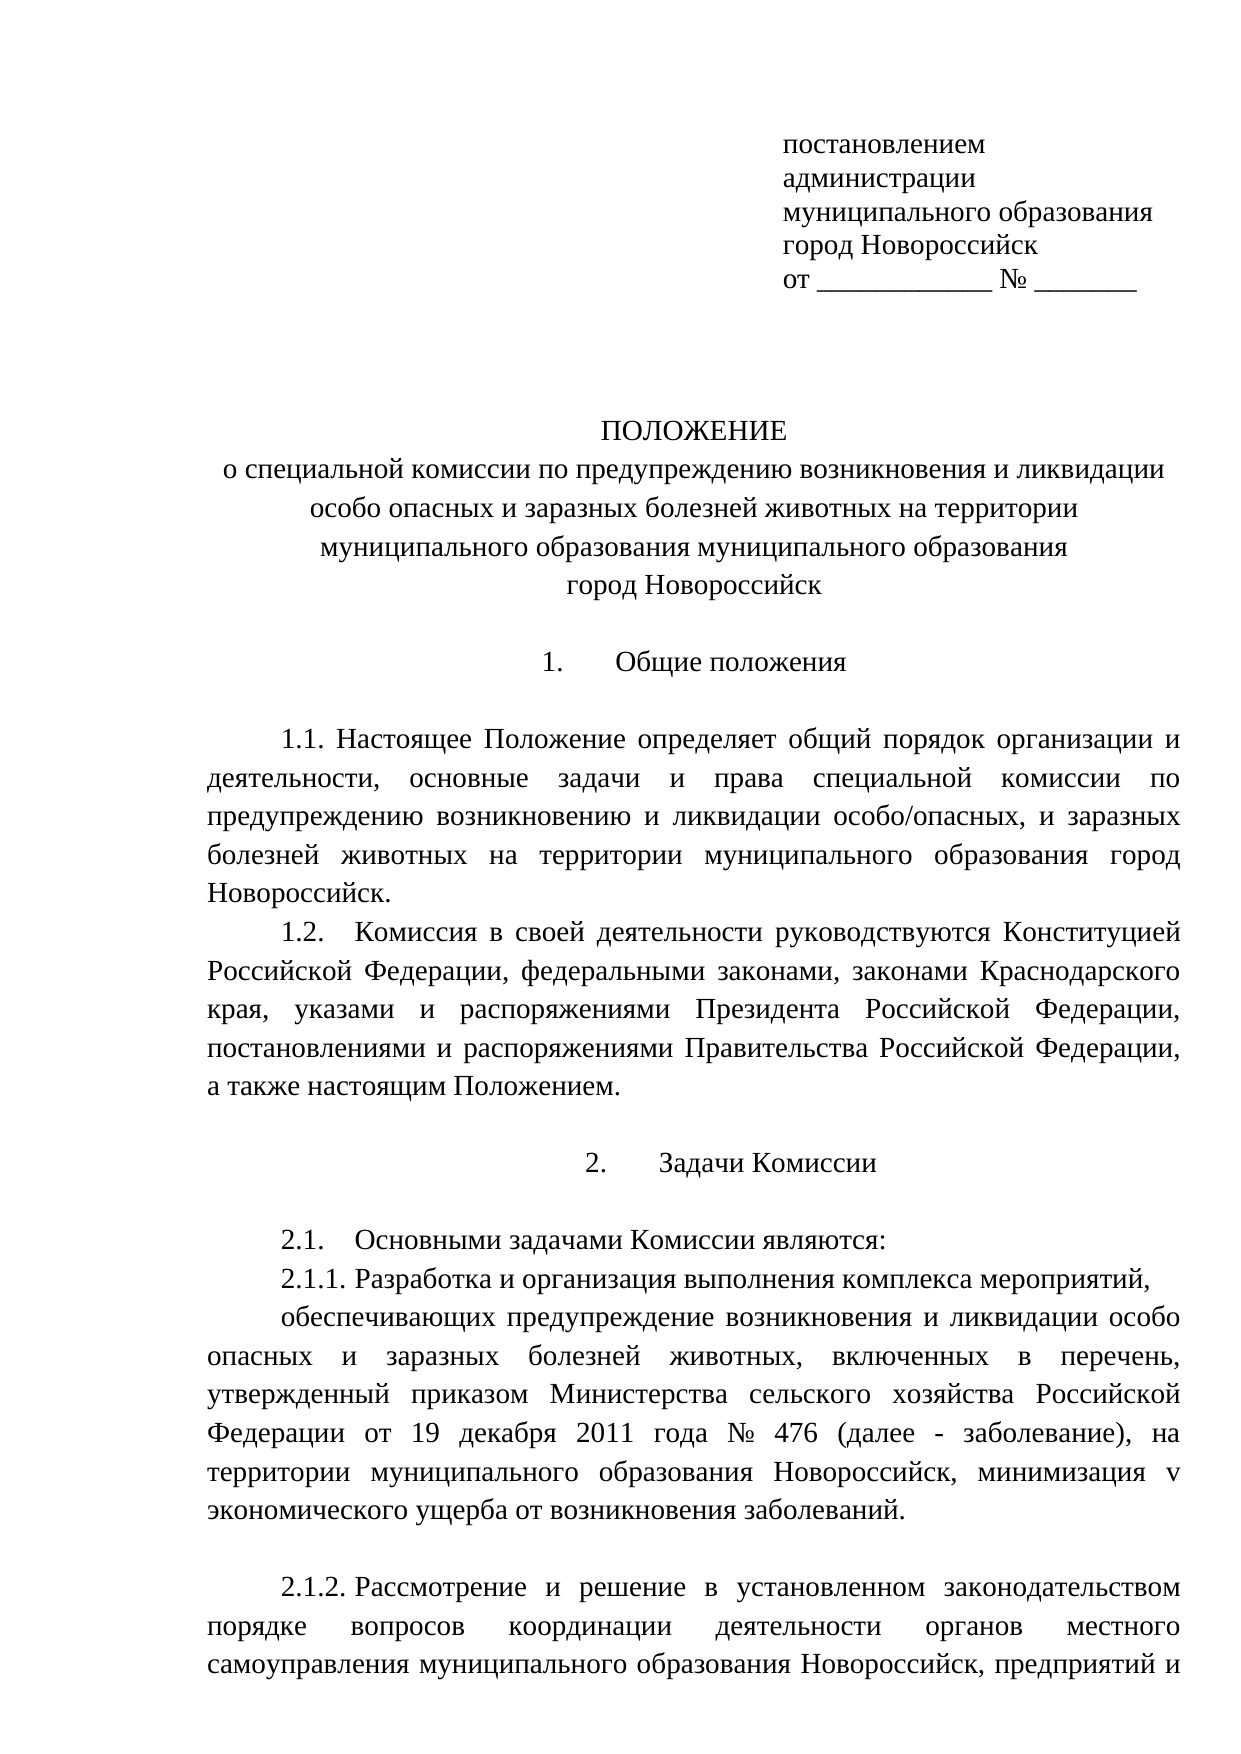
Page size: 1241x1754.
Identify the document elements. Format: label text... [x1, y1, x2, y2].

text город Новороссийск [783, 227, 1181, 261]
text 1.2. Комиссия в своей деятельности руководствуются Конституцией Российской Федерации, федеральными законами, законами Краснодарского края, указами и распоряжениями Президента Российской Федерации, постановлениями и распоряжениями Правительства Российской Федерации, а также настоящим Положением. [207, 914, 1181, 1102]
text муниципального образования [783, 194, 1181, 227]
text 2. Задачи Комиссии [207, 1145, 1181, 1179]
text обеспечивающих предупреждение возникновения и ликвидации особо опасных и заразных болезней животных, включенных в перечень, утвержденный приказом Министерства сельского хозяйства Российской Федерации от 19 декабря 2011 года № 476 (далее - заболевание), на территории муниципального образования Новороссийск, минимизация v экономического ущерба от возникновения заболеваний. [207, 1299, 1181, 1526]
text 2.1.1. Разработка и организация выполнения комплекса мероприятий, [207, 1261, 1181, 1294]
text город Новороссийск [207, 567, 1181, 601]
text 1.1. Настоящее Положение определяет общий порядок организации и деятельности, основные задачи и права специальной комиссии по предупреждению возникновению и ликвидации особо/опасных, и заразных болезней животных на территории муниципального образования город Новороссийск. [207, 721, 1181, 909]
text от ____________ № _______ [783, 261, 1181, 294]
text 1. Общие положения [207, 644, 1181, 678]
text постановлением администрации [783, 127, 1181, 194]
text 2.1. Основными задачами Комиссии являются: [207, 1222, 1181, 1256]
text о специальной комиссии по предупреждению возникновения и ликвидации особо опасных и заразных болезней животных на территории муниципального образования муниципального образования [207, 452, 1181, 562]
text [207, 1569, 1181, 1680]
text ПОЛОЖЕНИЕ [207, 413, 1181, 447]
